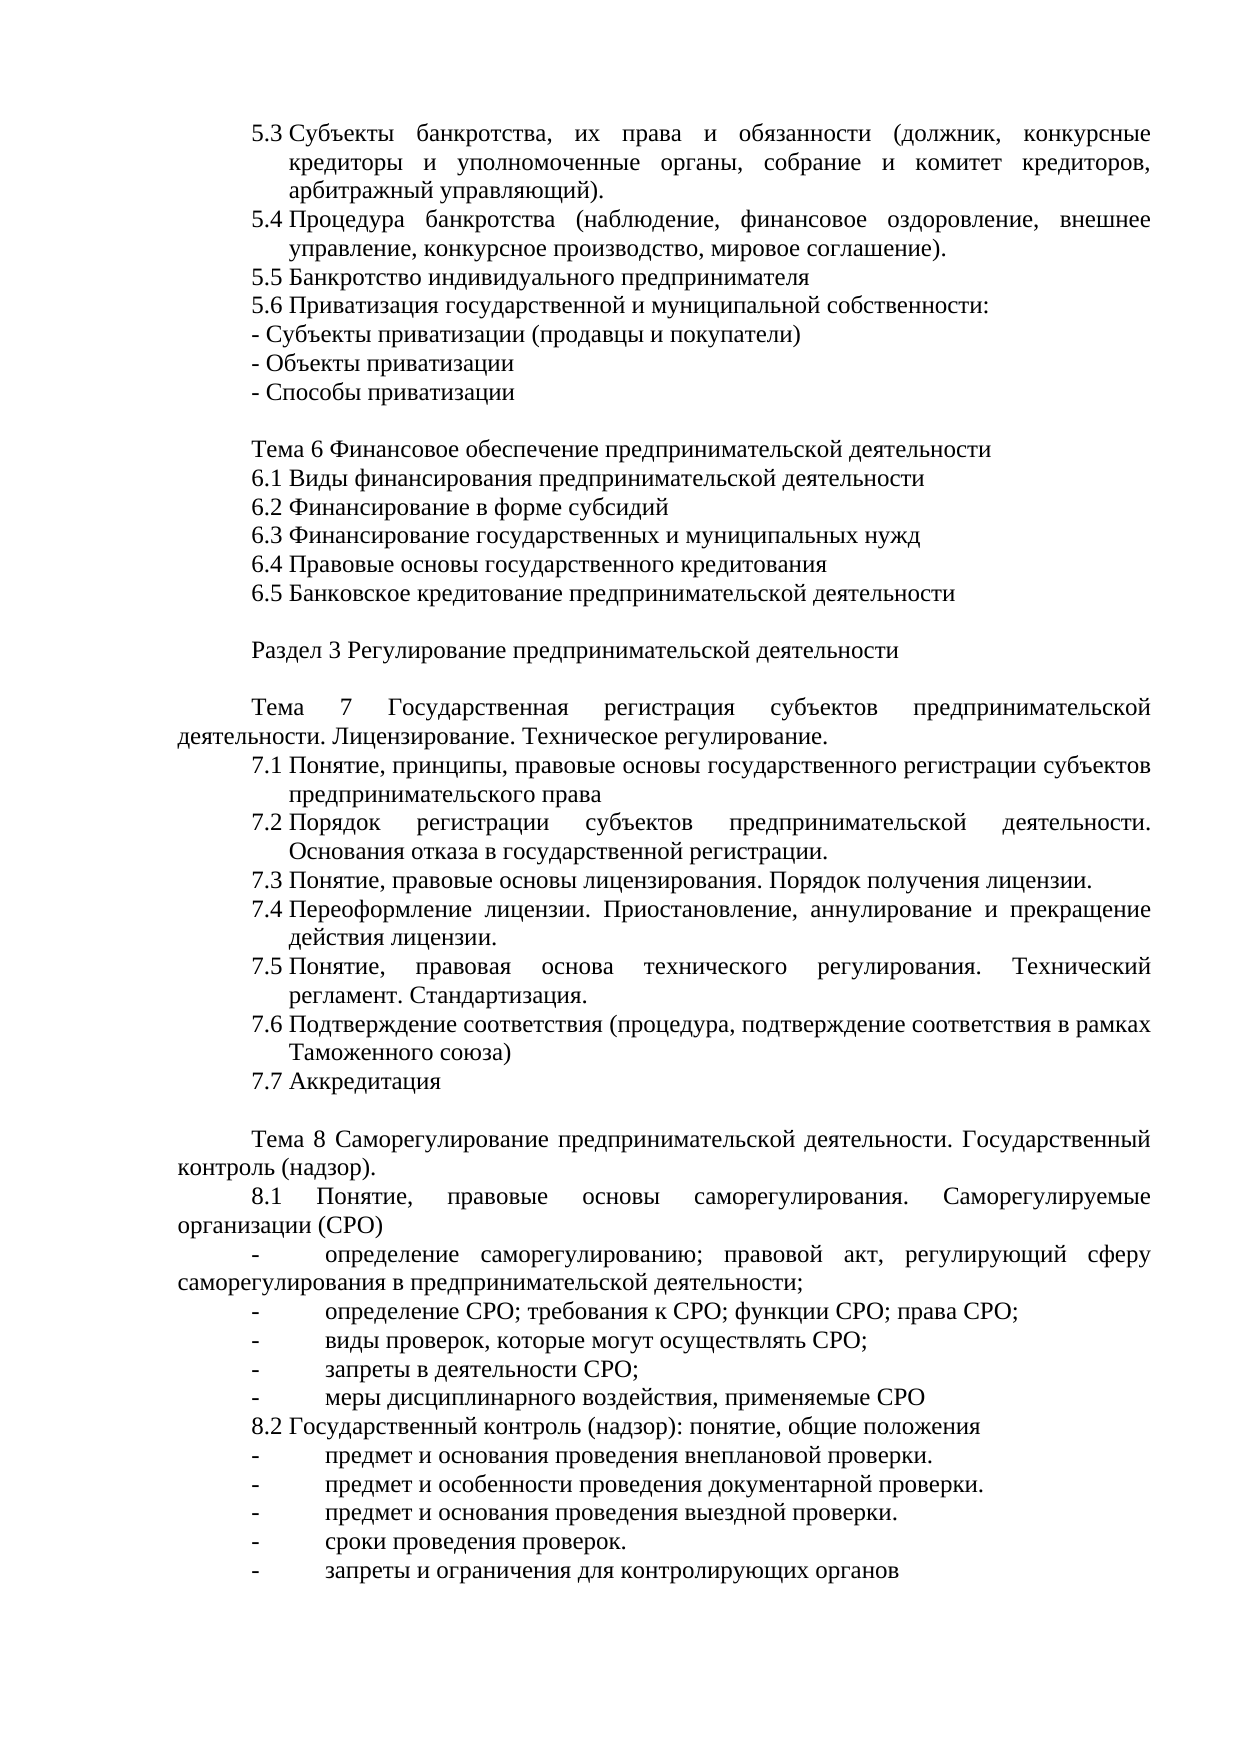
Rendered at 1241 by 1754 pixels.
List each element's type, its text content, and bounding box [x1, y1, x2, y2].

list Понятие, правовая основа технического регулирования. Технический регламент. Стандартизация. [251, 951, 1152, 1009]
text - меры дисциплинарного воздействия, применяемые СРО [177, 1382, 1152, 1411]
list Порядок регистрации субъектов предпринимательской деятельности. Основания отказа в государственной регистрации. [251, 807, 1152, 865]
list Понятие, правовые основы лицензирования. Порядок получения лицензии. [251, 865, 1152, 894]
text Тема 7 Государственная регистрация субъектов предпринимательской деятельности. Лицензирование. Техническое регулирование. [177, 692, 1152, 750]
list Переоформление лицензии. Приостановление, аннулирование и прекращение действия лицензии. [251, 894, 1152, 951]
text Тема 6 Финансовое обеспечение предпринимательской деятельности [177, 434, 1152, 463]
list Виды финансирования предпринимательской деятельности [251, 463, 1152, 492]
text Раздел 3 Регулирование предпринимательской деятельности [177, 635, 1152, 664]
text Тема 8 Саморегулирование предпринимательской деятельности. Государственный контроль (надзор). [177, 1124, 1152, 1181]
list Финансирование государственных и муниципальных нужд [251, 521, 1152, 549]
text - сроки проведения проверок. [177, 1526, 1152, 1555]
list Банкротство индивидуального предпринимателя [251, 262, 1152, 291]
list Финансирование в форме субсидий [251, 492, 1152, 521]
text - виды проверок, которые могут осуществлять СРО; [177, 1325, 1152, 1354]
text 8.2 Государственный контроль (надзор): понятие, общие положения [177, 1411, 1152, 1440]
text - запреты в деятельности СРО; [177, 1354, 1152, 1382]
text - предмет и основания проведения выездной проверки. [177, 1497, 1152, 1526]
text - Объекты приватизации [177, 348, 1152, 377]
text - определение СРО; требования к СРО; функции СРО; права СРО; [177, 1296, 1152, 1325]
list Аккредитация [251, 1066, 1152, 1095]
list Процедура банкротства (наблюдение, финансовое оздоровление, внешнее управление, конкурсное производство, мировое соглашение). [251, 204, 1152, 262]
list Банковское кредитование предпринимательской деятельности [251, 578, 1152, 607]
text - Способы приватизации [177, 377, 1152, 406]
list Понятие, принципы, правовые основы государственного регистрации субъектов предпринимательского права [251, 750, 1152, 807]
text - предмет и особенности проведения документарной проверки. [177, 1469, 1152, 1497]
text - предмет и основания проведения внеплановой проверки. [177, 1440, 1152, 1469]
list Подтверждение соответствия (процедура, подтверждение соответствия в рамках Таможенного союза) [251, 1009, 1152, 1066]
list Правовые основы государственного кредитования [251, 549, 1152, 578]
text - запреты и ограничения для контролирующих органов [177, 1555, 1152, 1584]
text - Субъекты приватизации (продавцы и покупатели) [177, 319, 1152, 348]
list Приватизация государственной и муниципальной собственности: [251, 291, 1152, 319]
text - определение саморегулированию; правовой акт, регулирующий сферу саморегулирования в предпринимательской деятельности; [177, 1239, 1152, 1296]
text 8.1 Понятие, правовые основы саморегулирования. Саморегулируемые организации (СРО) [177, 1181, 1152, 1239]
list Субъекты банкротства, их права и обязанности (должник, конкурсные кредиторы и уполномоченные органы, собрание и комитет кредиторов, арбитражный управляющий). [251, 118, 1152, 204]
